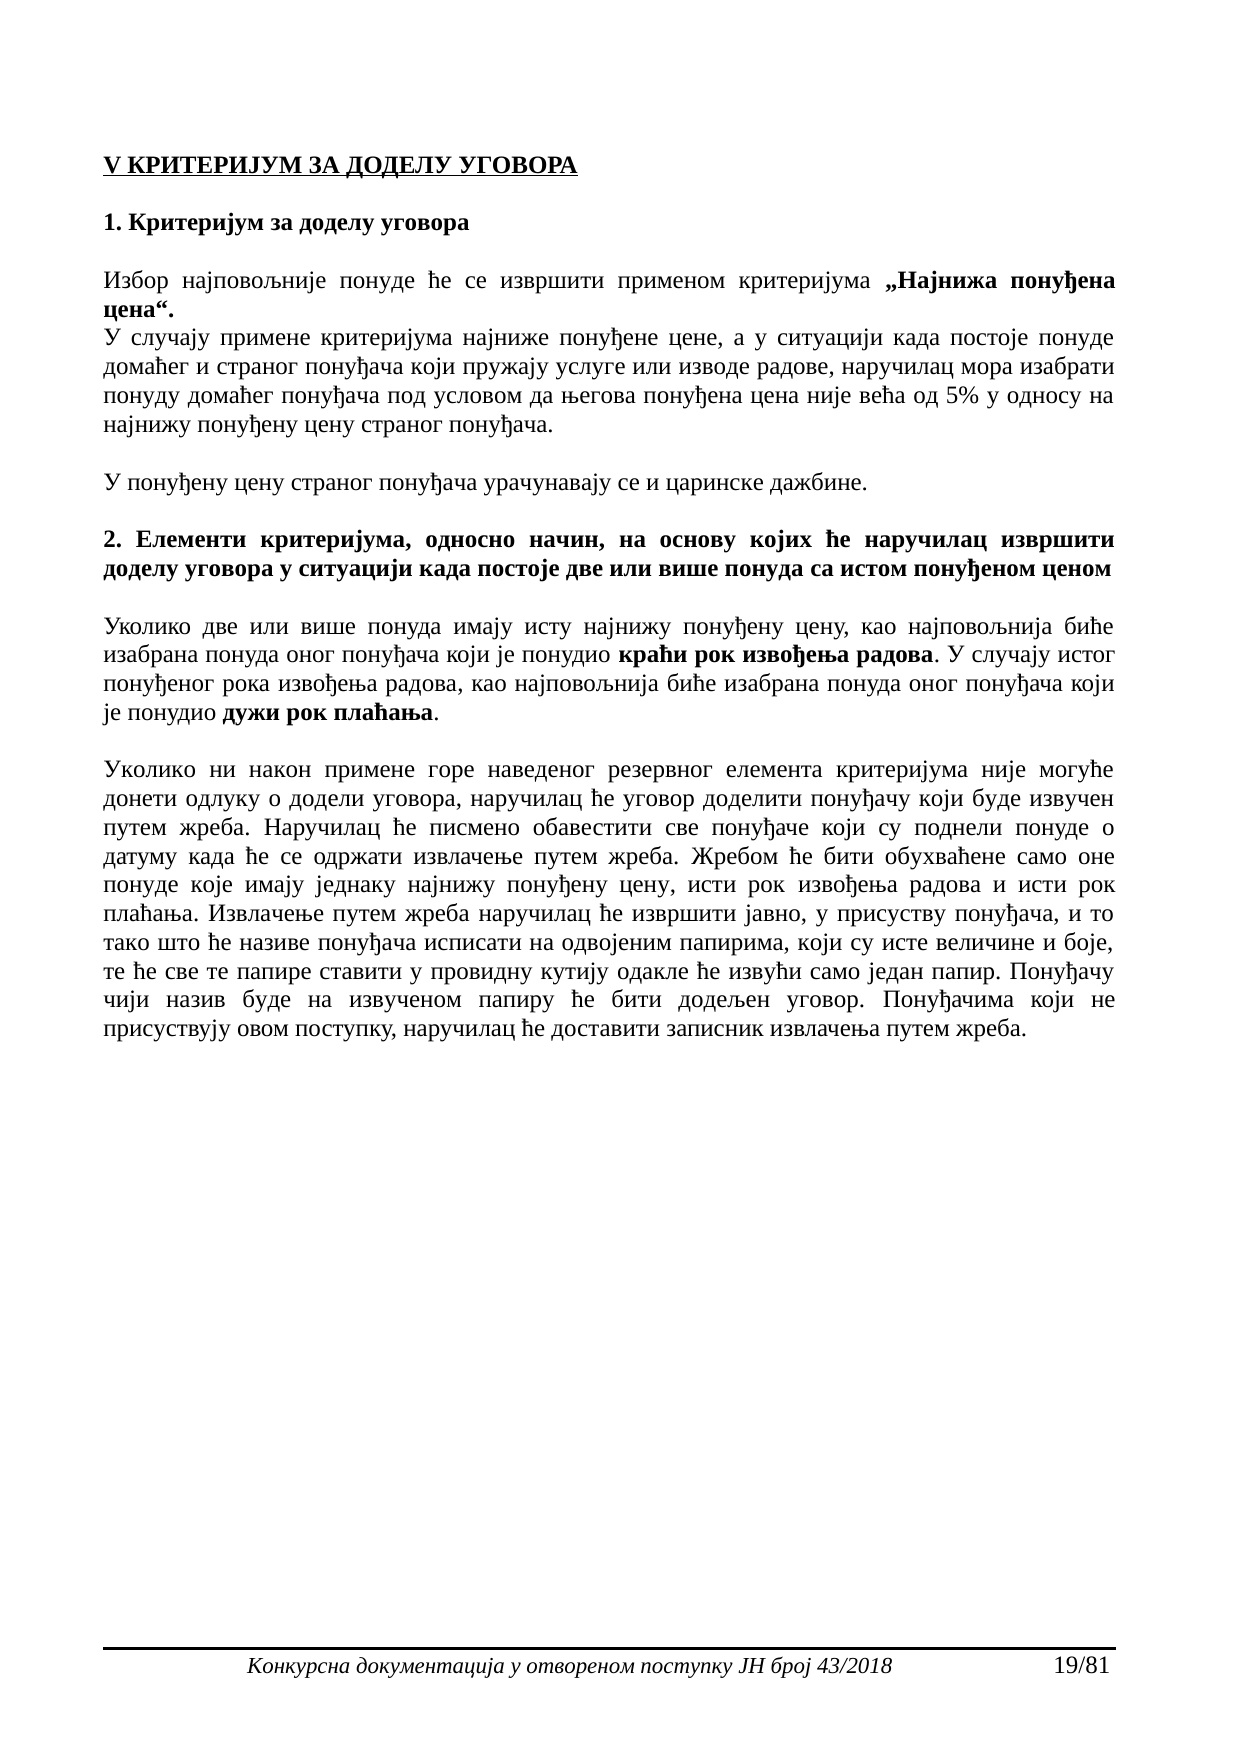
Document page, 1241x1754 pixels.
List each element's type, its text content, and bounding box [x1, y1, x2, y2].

text У случају примене критеријума најниже понуђене цене, а у ситуацији када постоје понуде домаћег и страног понуђача који пружају услуге или изводе радове, наручилац мора изабрати понуду домаћег понуђача под условом да његова понуђена цена није већа од 5% у односу на најнижу понуђену цену страног понуђача. [103, 322, 1116, 437]
text Избор најповољније понуде ће се извршити применом критеријума „Најнижа понуђена цена“. [103, 265, 1116, 322]
list V КРИТЕРИЈУМ ЗА ДОДЕЛУ УГОВОРА [103, 150, 1116, 179]
text У понуђену цену страног понуђача урачунавају се и царинске дажбине. [103, 467, 1116, 495]
text 2. Елементи критеријума, односно начин, на основу којих ће наручилац извршити доделу уговора у ситуацији када постоје две или више понуда са истом понуђеном ценом [103, 524, 1116, 582]
text 1. Критеријум за доделу уговора [103, 207, 1116, 236]
list Уколико ни након примене горе наведеног резервног елемента критеријума није могуће донети одлуку о додели уговора, наручилац ће уговор доделити понуђачу који буде извучен путем жреба. Наручилац ће писмено обавестити све понуђаче који су поднели понуде о датуму када ће се одржати извлачење путем жреба. Жребом ће бити обухваћене само оне понуде које имају једнаку најнижу понуђену цену, исти рок извођења радова и исти рок плаћања. Извлачење путем жреба наручилац ће извршити јавно, у присуству понуђача, и то тако што ће називе понуђача исписати на одвојеним папирима, који су исте величине и боје, те ће све те папире ставити у провидну кутију одакле ће извући само један папир. Понуђачу чији назив буде на извученом папиру ће бити додељен уговор. Понуђачима који не присуствују овом поступку, наручилац ће доставити записник извлачења путем жреба. [103, 754, 1116, 1042]
list Уколико две или више понуда имају исту најнижу понуђену цену, као најповољнија биће изабрана понуда оног понуђача који је понудио краћи рок извођења радова. У случају истог понуђеног рока извођења радова, као најповољнија биће изабрана понуда оног понуђача који је понудио дужи рок плаћања. [103, 611, 1116, 726]
